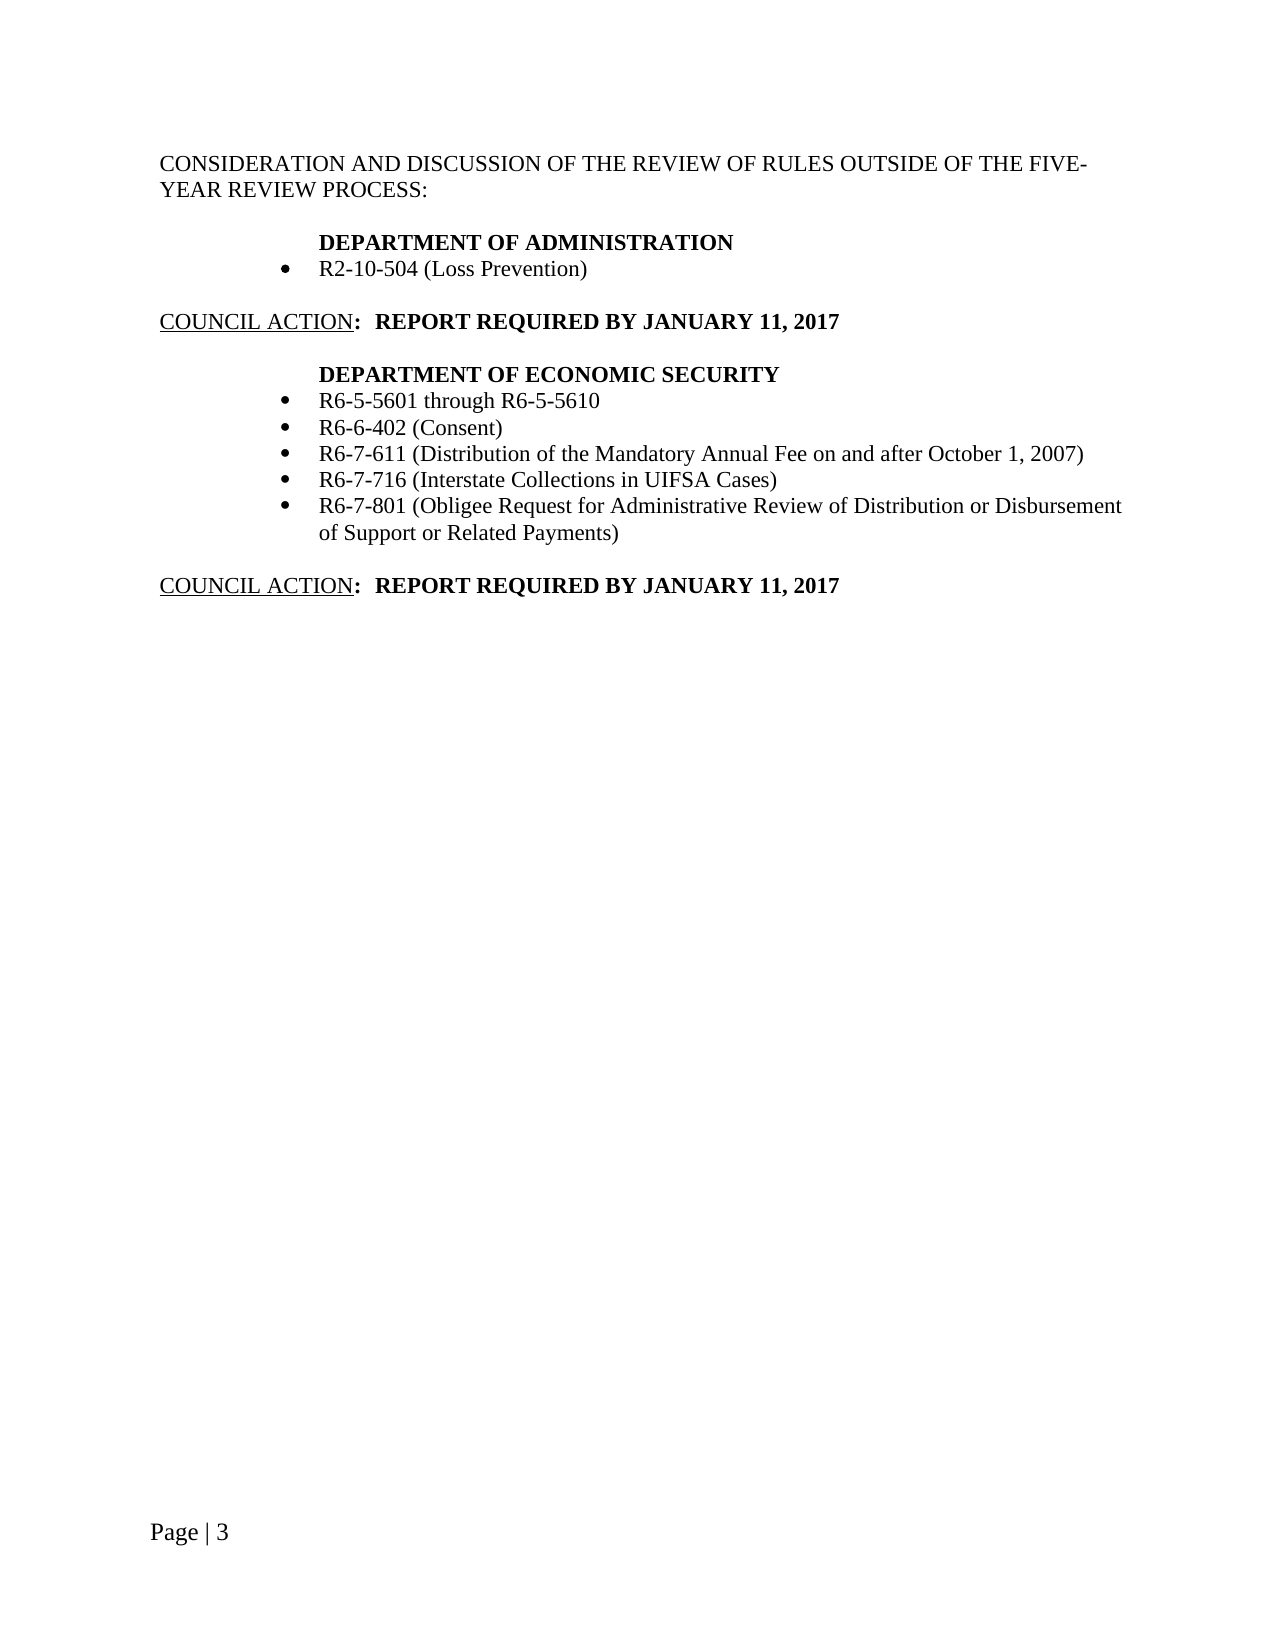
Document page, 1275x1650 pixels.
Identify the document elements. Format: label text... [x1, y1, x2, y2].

list R6-7-716 (Interstate Collections in UIFSA Cases) [281, 466, 1125, 493]
list R6-7-611 (Distribution of the Mandatory Annual Fee on and after October 1, 2007) [281, 440, 1125, 466]
text COUNCIL ACTION: REPORT REQUIRED BY JANUARY 11, 2017 [159, 308, 1125, 334]
text DEPARTMENT OF ADMINISTRATION [319, 229, 1125, 255]
list R6-5-5601 through R6-5-5610 [281, 387, 1125, 413]
list R6-7-801 (Obligee Request for Administrative Review of Distribution or Disbursement of Support or Related Payments) [281, 493, 1125, 545]
text COUNCIL ACTION: REPORT REQUIRED BY JANUARY 11, 2017 [159, 572, 1125, 598]
text DEPARTMENT OF ECONOMIC SECURITY [319, 361, 1125, 387]
list R2-10-504 (Loss Prevention) [281, 255, 1125, 282]
list R6-6-402 (Consent) [281, 413, 1125, 440]
text CONSIDERATION AND DISCUSSION OF THE REVIEW OF RULES OUTSIDE OF THE FIVE-YEAR REVIEW PROCESS: [159, 150, 1125, 203]
